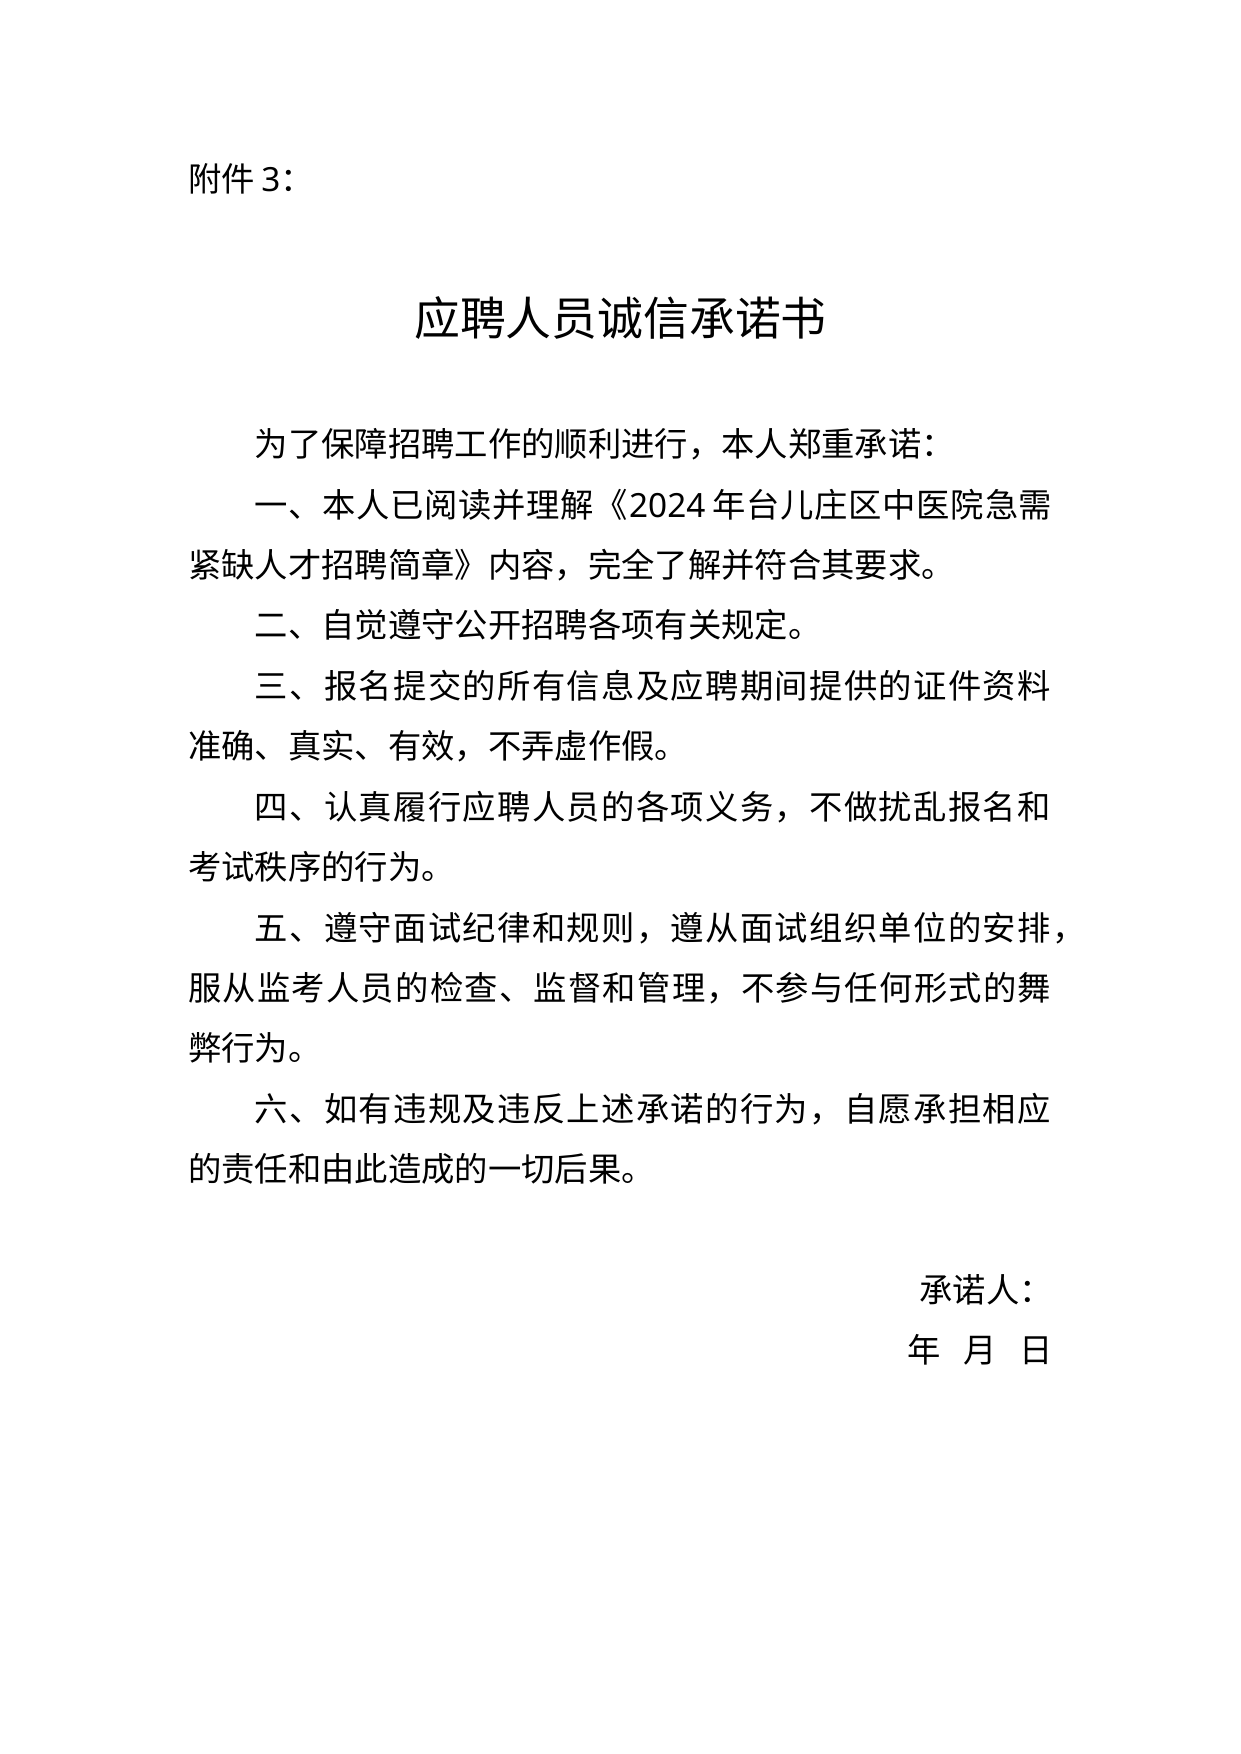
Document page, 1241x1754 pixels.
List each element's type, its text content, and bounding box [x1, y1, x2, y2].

text 一、本人已阅读并理解《2024年台儿庄区中医院急需紧缺人才招聘简章》内容，完全了解并符合其要求。 [188, 469, 1052, 589]
text 附件3： [188, 150, 1052, 202]
text 为了保障招聘工作的顺利进行，本人郑重承诺： [188, 408, 1052, 469]
text 六、如有违规及违反上述承诺的行为，自愿承担相应的责任和由此造成的一切后果。 [188, 1073, 1052, 1194]
text 五、遵守面试纪律和规则，遵从面试组织单位的安排，服从监考人员的检查、监督和管理，不参与任何形式的舞弊行为。 [188, 892, 1052, 1073]
text 三、报名提交的所有信息及应聘期间提供的证件资料准确、真实、有效，不弄虚作假。 [188, 650, 1052, 771]
text 二、自觉遵守公开招聘各项有关规定。 [188, 589, 1052, 650]
text 年 月 日 [188, 1314, 1052, 1375]
text 承诺人： [188, 1254, 1052, 1314]
text 应聘人员诚信承诺书 [188, 285, 1052, 348]
text 四、认真履行应聘人员的各项义务，不做扰乱报名和考试秩序的行为。 [188, 771, 1052, 892]
